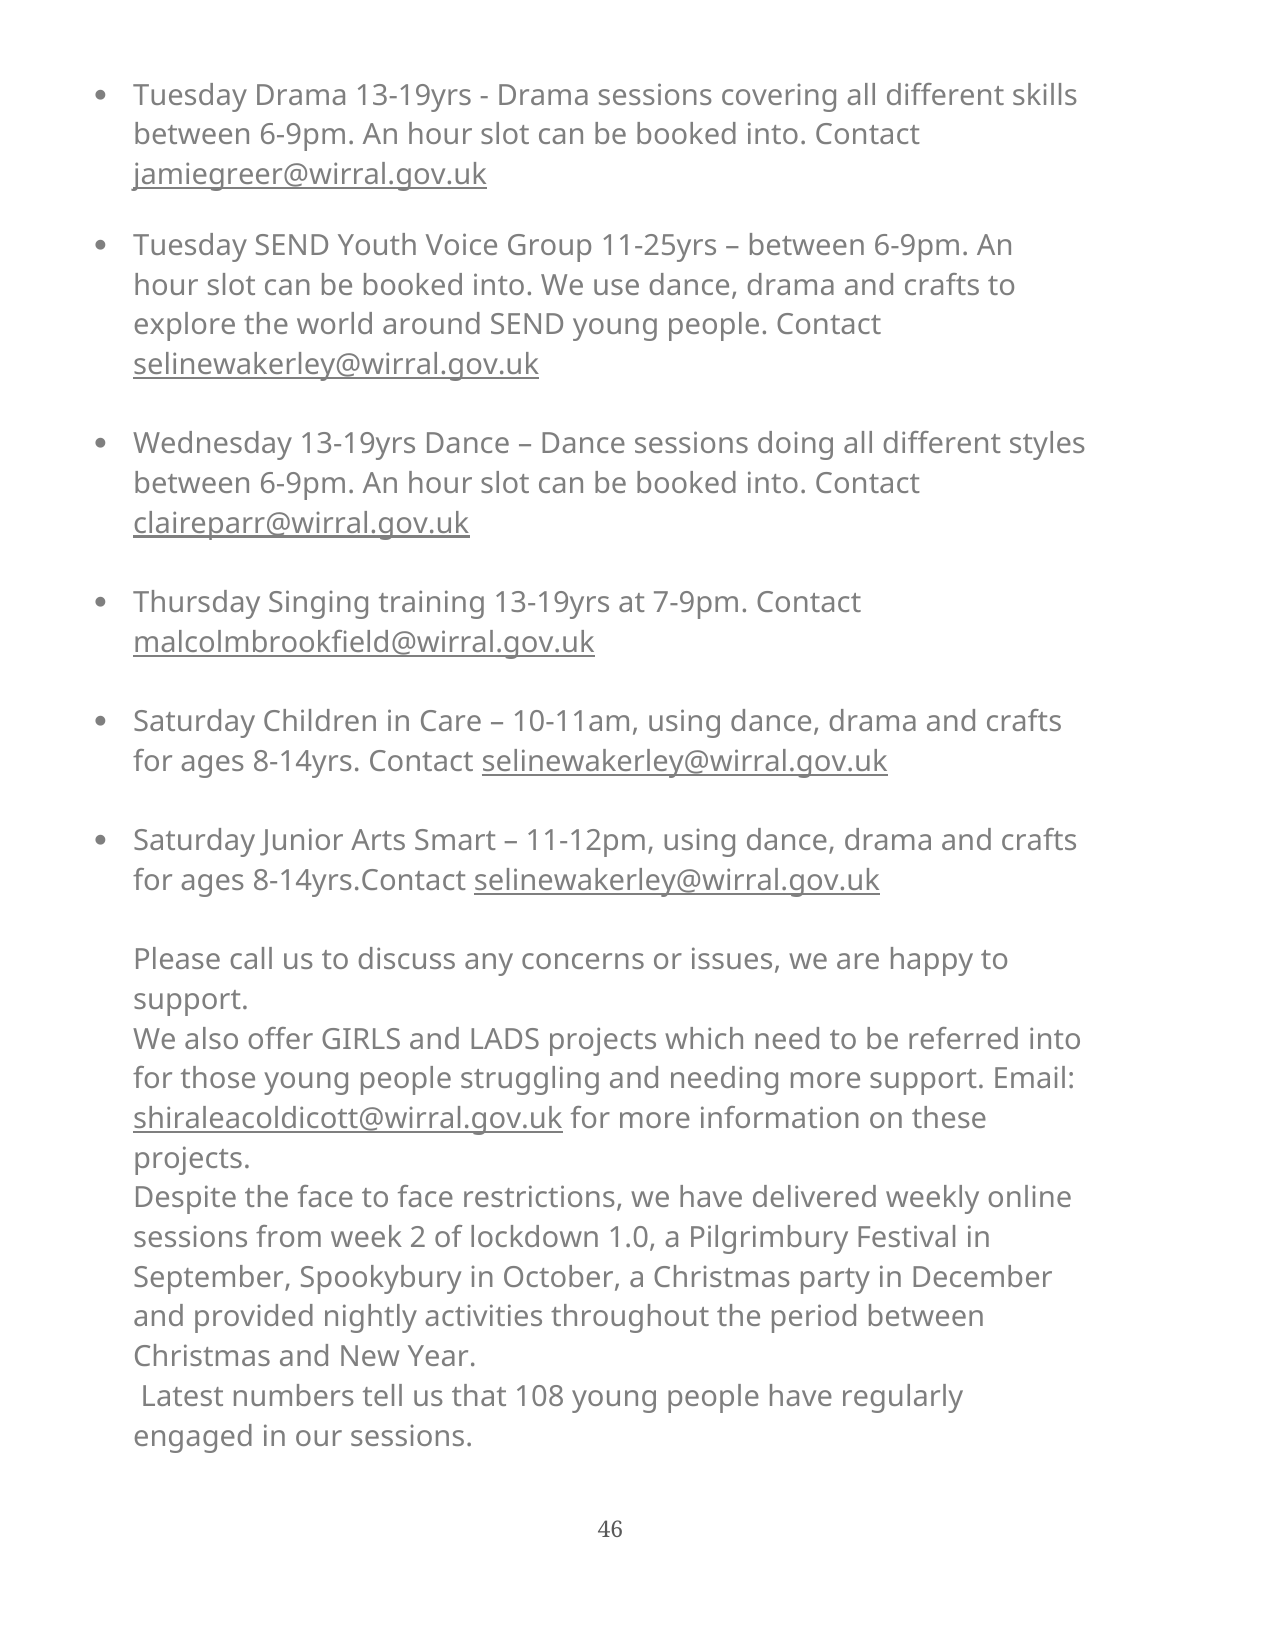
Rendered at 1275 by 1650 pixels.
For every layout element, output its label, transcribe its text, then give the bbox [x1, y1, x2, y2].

list Wednesday 13-19yrs Dance – Dance sessions doing all different styles between 6-9pm. An hour slot can be booked into. Contact claireparr@wirral.gov.uk [95, 423, 1087, 542]
text Latest numbers tell us that 108 young people have regularly engaged in our sessions. [133, 1375, 1087, 1454]
list Tuesday Drama 13-19yrs - Drama sessions covering all different skills between 6-9pm. An hour slot can be booked into. Contact jamiegreer@wirral.gov.uk [95, 74, 1087, 193]
text Please call us to discuss any concerns or issues, we are happy to support. [133, 938, 1087, 1018]
list Thursday Singing training 13-19yrs at 7-9pm. Contact malcolmbrookfield@wirral.gov.uk [95, 581, 1087, 661]
list Tuesday SEND Youth Voice Group 11-25yrs – between 6-9pm. An hour slot can be booked into. We use dance, drama and crafts to explore the world around SEND young people. Contact selinewakerley@wirral.gov.uk [95, 224, 1087, 383]
text Despite the face to face restrictions, we have delivered weekly online sessions from week 2 of lockdown 1.0, a Pilgrimbury Festival in September, Spookybury in October, a Christmas party in December and provided nightly activities throughout the period between Christmas and New Year. [133, 1177, 1087, 1375]
list Saturday Junior Arts Smart – 11-12pm, using dance, drama and crafts for ages 8-14yrs.Contact selinewakerley@wirral.gov.uk [95, 819, 1087, 899]
list Saturday Children in Care – 10-11am, using dance, drama and crafts for ages 8-14yrs. Contact selinewakerley@wirral.gov.uk [95, 700, 1087, 780]
text We also offer GIRLS and LADS projects which need to be referred into for those young people struggling and needing more support. Email: shiraleacoldicott@wirral.gov.uk for more information on these projects. [133, 1018, 1087, 1177]
